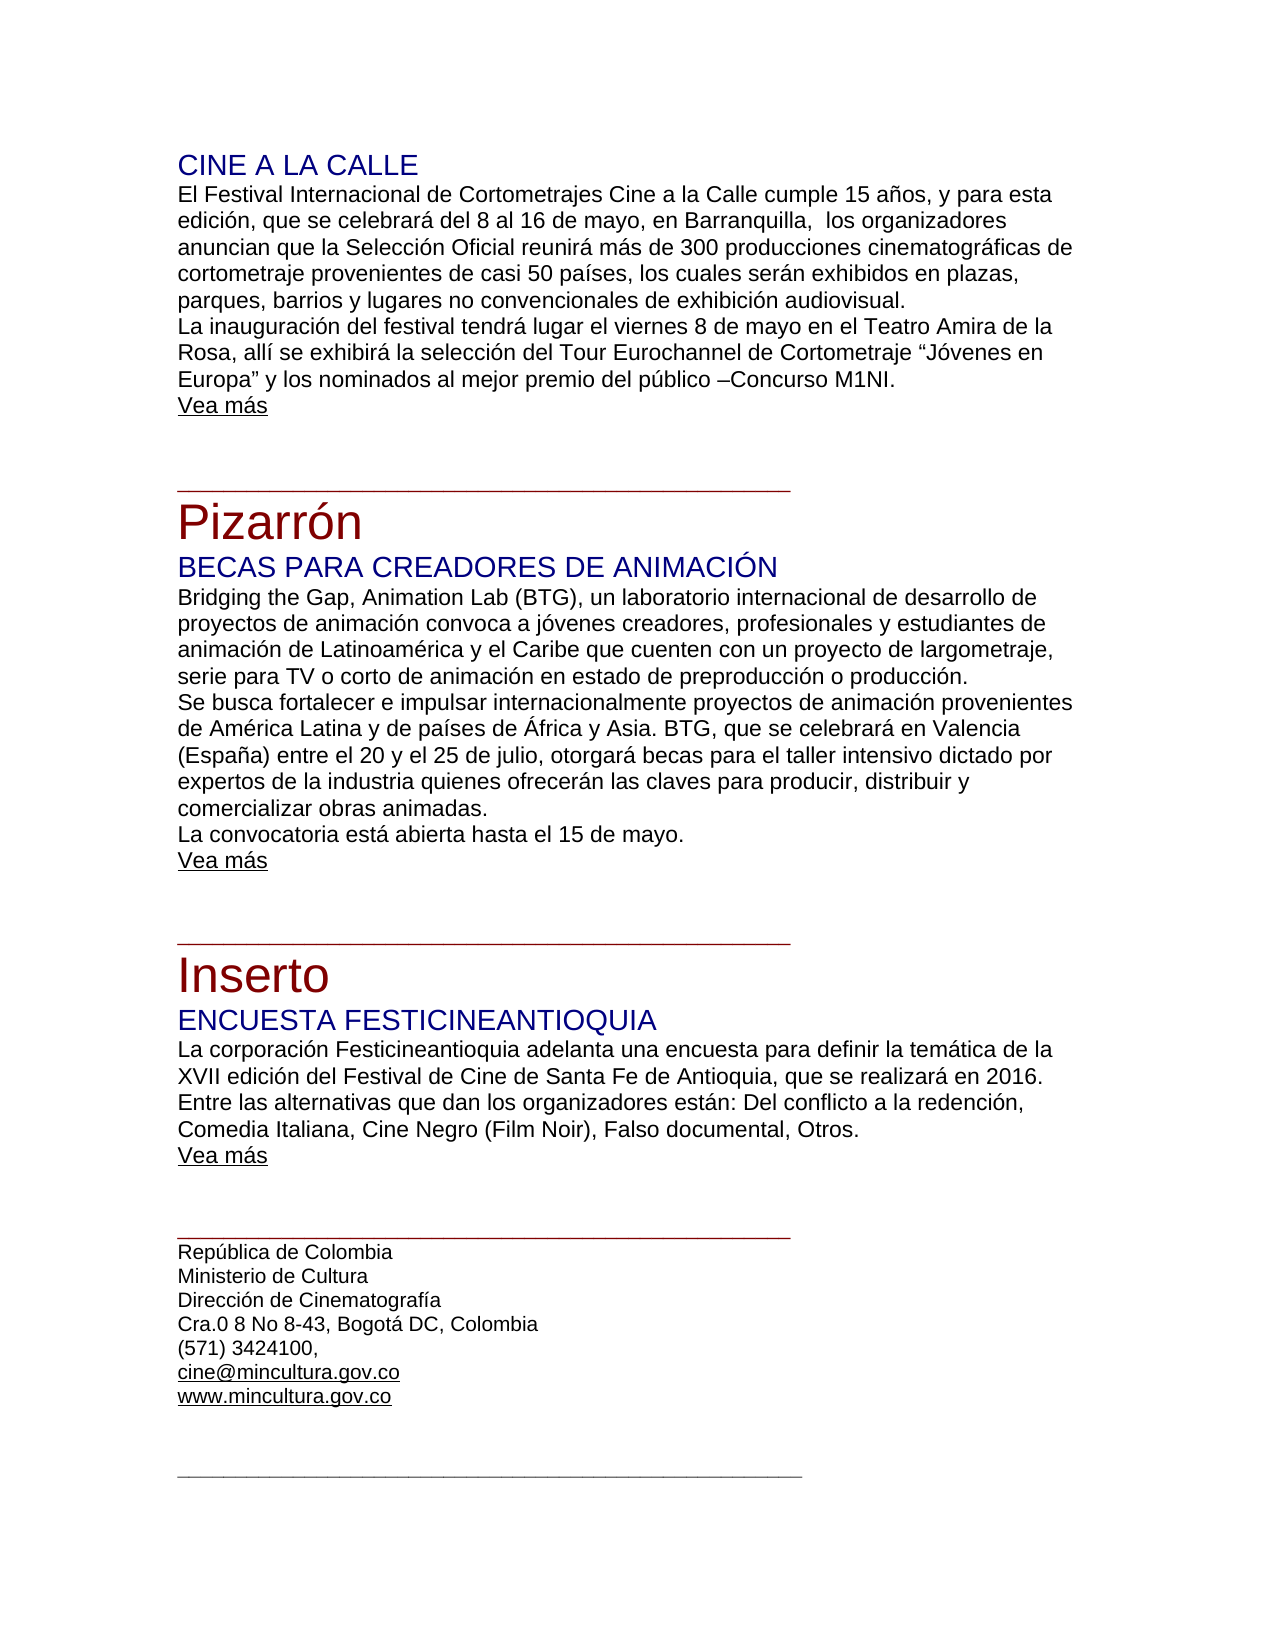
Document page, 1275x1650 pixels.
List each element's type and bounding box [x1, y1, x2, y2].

text [177, 148, 1098, 1480]
